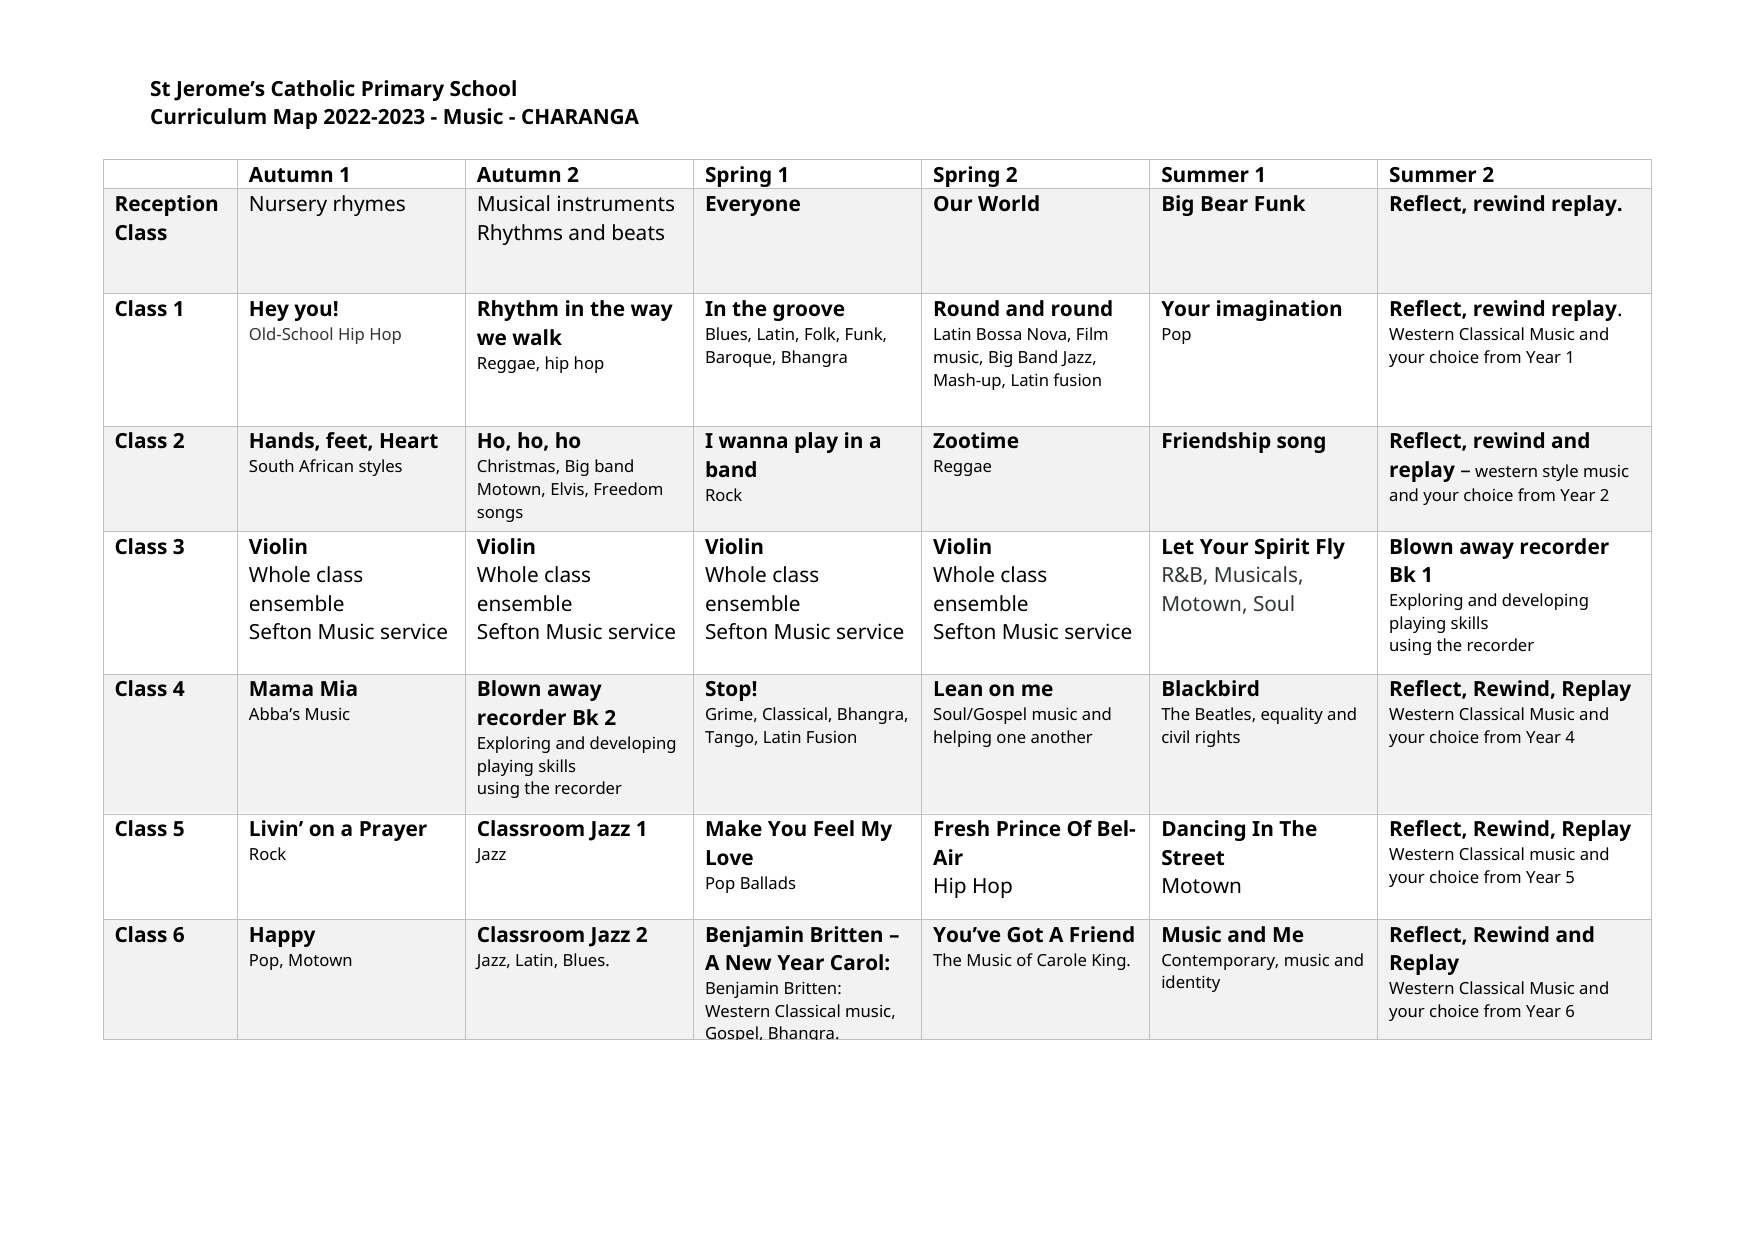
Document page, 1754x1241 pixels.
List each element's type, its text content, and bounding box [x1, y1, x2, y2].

table_cell Hey you! Old-School Hip Hop [238, 294, 465, 426]
table_cell Music and Me Contemporary, music and identity [1150, 920, 1377, 1039]
table_cell Classroom Jazz 1 Jazz [466, 815, 693, 919]
table_cell Ho, ho, ho Christmas, Big band Motown, Elvis, Freedom songs [466, 427, 693, 531]
table_cell Class 1 [104, 294, 237, 426]
table_cell Happy Pop, Motown [238, 920, 465, 1039]
table_cell Everyone [694, 189, 921, 293]
table_header Spring 1 [694, 160, 921, 188]
table_cell Stop! Grime, Classical, Bhangra, Tango, Latin Fusion [694, 675, 921, 813]
table_cell Rhythm in the way we walk Reggae, hip hop [466, 294, 693, 426]
table_cell Our World [922, 189, 1149, 293]
table_cell Reflect, Rewind, Replay Western Classical Music and your choice from Year 4 [1378, 675, 1651, 813]
table_cell Violin Whole class ensemble Sefton Music service [922, 532, 1149, 673]
table_cell Violin Whole class ensemble Sefton Music service [466, 532, 693, 673]
table_cell Zootime Reggae [922, 427, 1149, 531]
table_cell Blown away recorder Bk 2 Exploring and developing playing skills using the recorder [466, 675, 693, 813]
table_cell Benjamin Britten – A New Year Carol: Benjamin Britten: Western Classical music, Gospel, Bhangra. [694, 920, 921, 1039]
table_cell Big Bear Funk [1150, 189, 1377, 293]
table_cell Reflect, rewind replay. Western Classical Music and your choice from Year 1 [1378, 294, 1651, 426]
table_cell Lean on me Soul/Gospel music and helping one another [922, 675, 1149, 813]
table_cell Blackbird The Beatles, equality and civil rights [1150, 675, 1377, 813]
table_cell Make You Feel My Love Pop Ballads [694, 815, 921, 919]
table_cell Class 5 [104, 815, 237, 919]
table_cell Reception Class [104, 189, 237, 293]
table_header Summer 1 [1150, 160, 1377, 188]
table_cell Friendship song [1150, 427, 1377, 531]
table_header Summer 2 [1378, 160, 1651, 188]
table_cell Reflect, rewind and replay – western style music and your choice from Year 2 [1378, 427, 1651, 531]
table_cell Round and round Latin Bossa Nova, Film music, Big Band Jazz, Mash-up, Latin fusion [922, 294, 1149, 426]
table_header Autumn 2 [466, 160, 693, 188]
table_cell Musical instruments Rhythms and beats [466, 189, 693, 293]
table_cell In the groove Blues, Latin, Folk, Funk, Baroque, Bhangra [694, 294, 921, 426]
table_cell Fresh Prince Of Bel-Air Hip Hop [922, 815, 1149, 919]
table_cell Classroom Jazz 2 Jazz, Latin, Blues. [466, 920, 693, 1039]
table_cell Class 4 [104, 675, 237, 813]
table_cell Livin’ on a Prayer Rock [238, 815, 465, 919]
table_cell Your imagination Pop [1150, 294, 1377, 426]
table_cell You’ve Got A Friend The Music of Carole King. [922, 920, 1149, 1039]
table_cell Class 3 [104, 532, 237, 673]
table_cell Blown away recorder Bk 1 Exploring and developing playing skills using the recorder [1378, 532, 1651, 673]
table_cell Nursery rhymes [238, 189, 465, 293]
table_cell Dancing In The Street Motown [1150, 815, 1377, 919]
table_header [104, 160, 237, 188]
table_cell Reflect, rewind replay. [1378, 189, 1651, 293]
table_cell Hands, feet, Heart South African styles [238, 427, 465, 531]
table_cell Class 2 [104, 427, 237, 531]
table_cell Let Your Spirit Fly R&B, Musicals, Motown, Soul [1150, 532, 1377, 673]
table_cell Reflect, Rewind, Replay Western Classical music and your choice from Year 5 [1378, 815, 1651, 919]
table_cell Mama Mia Abba’s Music [238, 675, 465, 813]
table_header Spring 2 [922, 160, 1149, 188]
table_cell Violin Whole class ensemble Sefton Music service [694, 532, 921, 673]
table_cell Reflect, Rewind and Replay Western Classical Music and your choice from Year 6 [1378, 920, 1651, 1039]
table_cell Class 6 [104, 920, 237, 1039]
table_header Autumn 1 [238, 160, 465, 188]
table_cell Violin Whole class ensemble Sefton Music service [238, 532, 465, 673]
table_cell I wanna play in a band Rock [694, 427, 921, 531]
